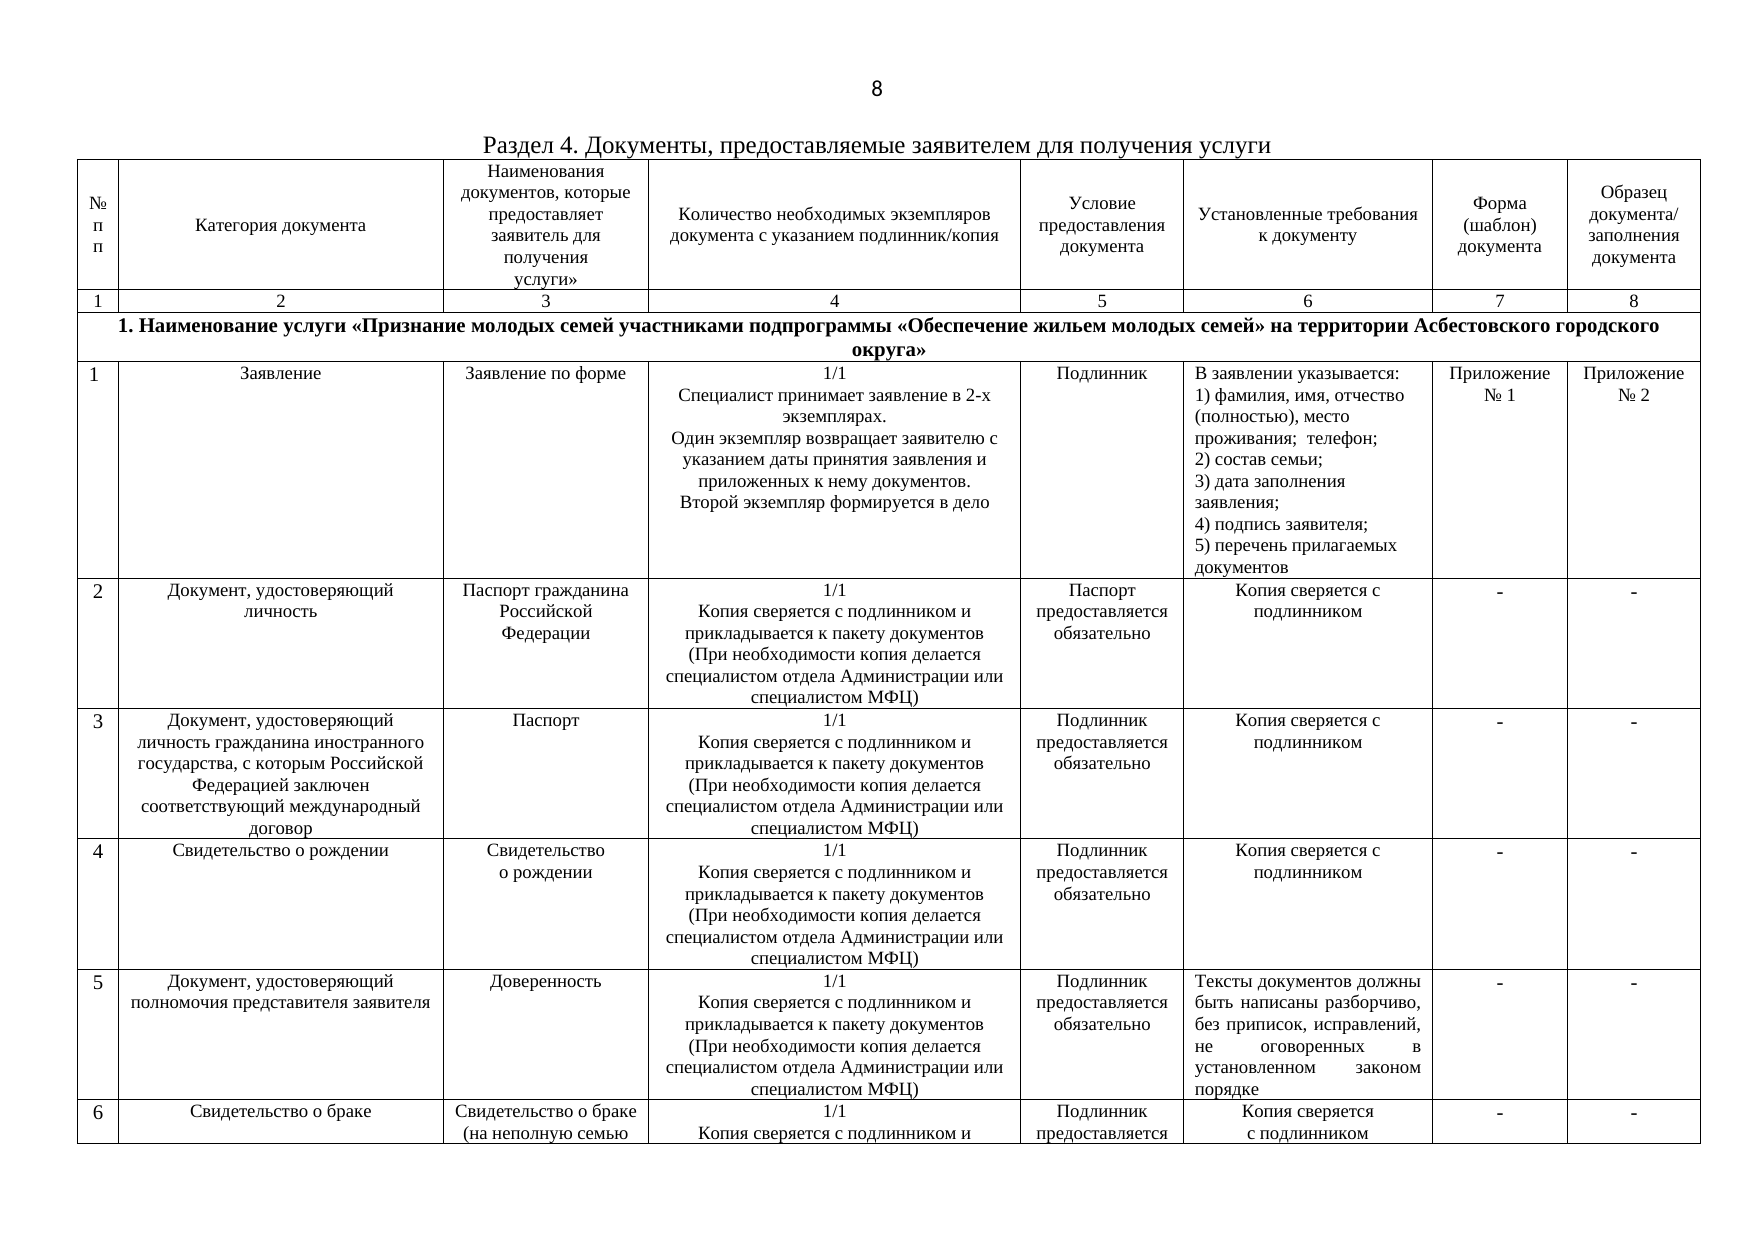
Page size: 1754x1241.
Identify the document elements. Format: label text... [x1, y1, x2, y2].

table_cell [649, 1100, 1020, 1143]
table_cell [1021, 1100, 1183, 1143]
table_cell Подлинник [1021, 362, 1183, 577]
table_cell Документ, удостоверяющий личность [119, 579, 443, 708]
table_cell 5 [78, 970, 118, 1099]
table_cell 3 [444, 290, 648, 312]
table_header Образец документа/ заполнения документа [1568, 160, 1700, 289]
table_header № пп [78, 160, 118, 289]
table_header Условие предоставления документа [1021, 160, 1183, 289]
table_header Количество необходимых экземпляров документа с указанием подлинник/копия [649, 160, 1020, 289]
table_cell Копия сверяется с подлинником [1184, 839, 1432, 969]
table_cell Доверенность [444, 970, 648, 1099]
table_cell 4 [649, 290, 1020, 312]
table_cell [1184, 1100, 1432, 1143]
table_cell Паспорт предоставляется обязательно [1021, 579, 1183, 708]
table_cell Заявление по форме [444, 362, 648, 577]
table_cell Свидетельство о рождении [444, 839, 648, 969]
table_cell Заявление [119, 362, 443, 577]
table_cell 2 [78, 579, 118, 708]
table_cell Приложение № 2 [1568, 362, 1700, 577]
table_cell Паспорт [444, 709, 648, 838]
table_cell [119, 1100, 443, 1143]
table_cell 6 [1184, 290, 1432, 312]
table_cell 2 [119, 290, 443, 312]
table_cell Документ, удостоверяющий полномочия представителя заявителя [119, 970, 443, 1099]
table_cell Подлинник предоставляется обязательно [1021, 839, 1183, 969]
table_cell 8 [1568, 290, 1700, 312]
table_cell 5 [1021, 290, 1183, 312]
table_cell Тексты документов должны быть написаны разборчиво, без приписок, исправлений, не оговоренных в установленном законом порядке [1184, 970, 1432, 1099]
table_cell - [1568, 709, 1700, 838]
table_cell - [1433, 839, 1567, 969]
table_cell - [1568, 970, 1700, 1099]
table_header Форма (шаблон) документа [1433, 160, 1567, 289]
table_cell 1 [78, 362, 118, 577]
table_header Наименования документов, которые предоставляет заявитель для получения услуги» [444, 160, 648, 289]
text Раздел 4. Документы, предоставляемые заявителем для получения услуги [89, 130, 1665, 159]
table_cell 7 [1433, 290, 1567, 312]
table_cell - [1433, 709, 1567, 838]
table_cell Паспорт гражданина Российской Федерации [444, 579, 648, 708]
table_cell Свидетельство о рождении [119, 839, 443, 969]
table_cell - [1433, 579, 1567, 708]
table_cell Копия сверяется с подлинником [1184, 579, 1432, 708]
table_header Установленные требования к документу [1184, 160, 1432, 289]
table_cell Документ, удостоверяющий личность гражданина иностранного государства, с которым Российской Федерацией заключен соответствующий международный договор [119, 709, 443, 838]
table_cell Подлинник предоставляется обязательно [1021, 709, 1183, 838]
table_cell Приложение № 1 [1433, 362, 1567, 577]
table_cell - [1433, 970, 1567, 1099]
table_header Категория документа [119, 160, 443, 289]
table_cell Подлинник предоставляется обязательно [1021, 970, 1183, 1099]
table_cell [444, 1100, 648, 1143]
table_cell - [1433, 1100, 1567, 1143]
table_cell - [1568, 839, 1700, 969]
table_cell - [1568, 1100, 1700, 1143]
table_cell - [1568, 579, 1700, 708]
table_cell 4 [78, 839, 118, 969]
table_cell 3 [78, 709, 118, 838]
table_cell Копия сверяется с подлинником [1184, 709, 1432, 838]
table_cell 6 [78, 1100, 118, 1143]
table_cell В заявлении указывается: 1) фамилия, имя, отчество (полностью), место проживания; телефон; 2) состав семьи; 3) дата заполнения заявления; 4) подпись заявителя; 5) перечень прилагаемых документов [1184, 362, 1432, 577]
table_cell 1. Наименование услуги «Признание молодых семей участниками подпрограммы «Обеспечение жильем молодых семей» на территории Асбестовского городского округа» [78, 313, 1700, 361]
table_cell 1/1 Специалист принимает заявление в 2-х экземплярах. Один экземпляр возвращает заявителю с указанием даты принятия заявления и приложенных к нему документов. Второй экземпляр формируется в дело [649, 362, 1020, 577]
table_cell 1 [78, 290, 118, 312]
